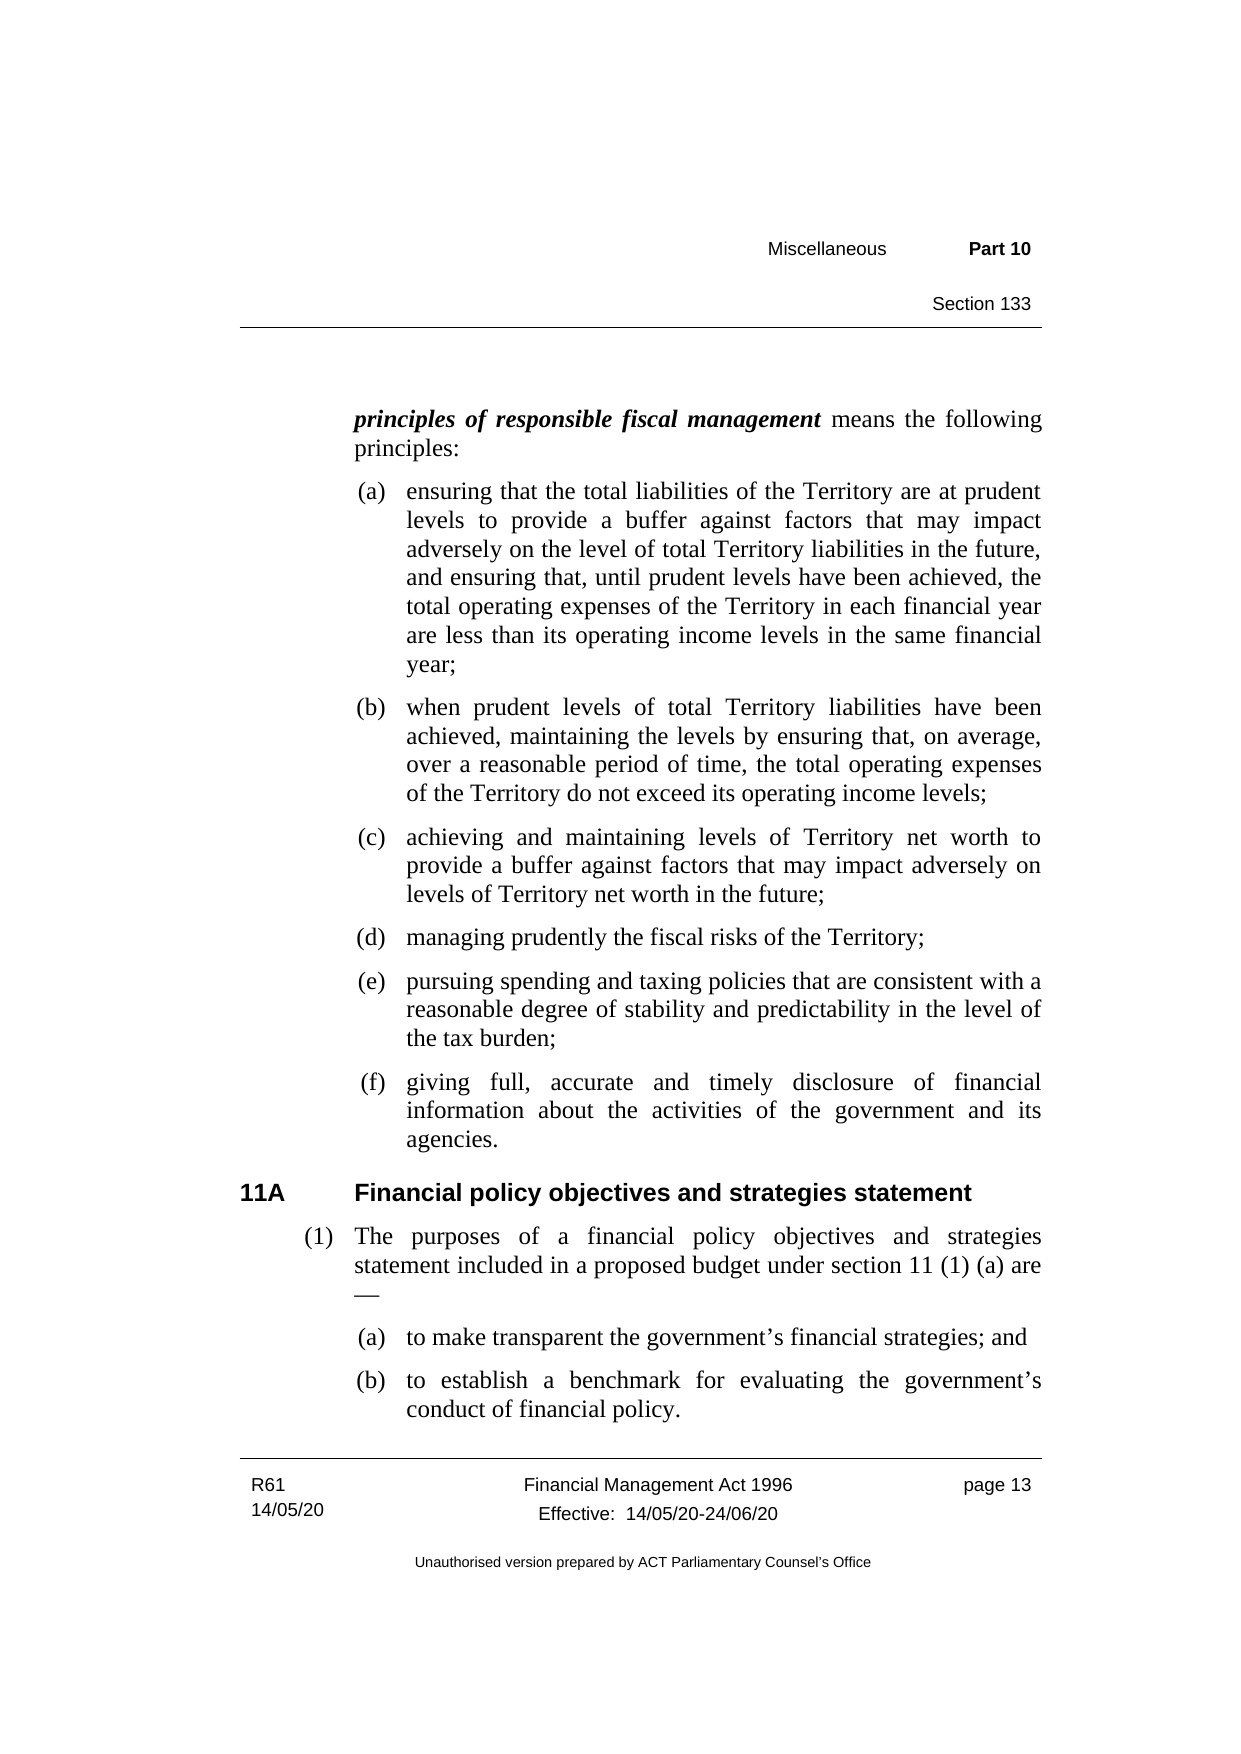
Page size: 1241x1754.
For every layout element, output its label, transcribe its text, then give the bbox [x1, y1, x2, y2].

text (f) giving full, accurate and timely disclosure of financial information about the activities of the government and its agencies. [239, 1067, 1042, 1153]
text (c) achieving and maintaining levels of Territory net worth to provide a buffer against factors that may impact adversely on levels of Territory net worth in the future; [239, 822, 1042, 908]
text 11A Financial policy objectives and strategies statement [239, 1178, 1042, 1207]
text principles of responsible fiscal management means the following principles: [354, 404, 1042, 462]
text (b) to establish a benchmark for evaluating the government’s conduct of financial policy. [239, 1365, 1042, 1423]
text (a) ensuring that the total liabilities of the Territory are at prudent levels to provide a buffer against factors that may impact adversely on the level of total Territory liabilities in the future, and ensuring that, until prudent levels have been achieved, the total operating expenses of the Territory in each financial year are less than its operating income levels in the same financial year; [239, 476, 1042, 677]
text (e) pursuing spending and taxing policies that are consistent with a reasonable degree of stability and predictability in the level of the tax burden; [239, 966, 1042, 1052]
text (a) to make transparent the government’s financial strategies; and [239, 1322, 1042, 1351]
text (d) managing prudently the fiscal risks of the Territory; [239, 922, 1042, 951]
text (1) The purposes of a financial policy objectives and strategies statement included in a proposed budget under section 11 (1) (a) are— [239, 1221, 1042, 1307]
text (b) when prudent levels of total Territory liabilities have been achieved, maintaining the levels by ensuring that, on average, over a reasonable period of time, the total operating expenses of the Territory do not exceed its operating income levels; [239, 692, 1042, 807]
